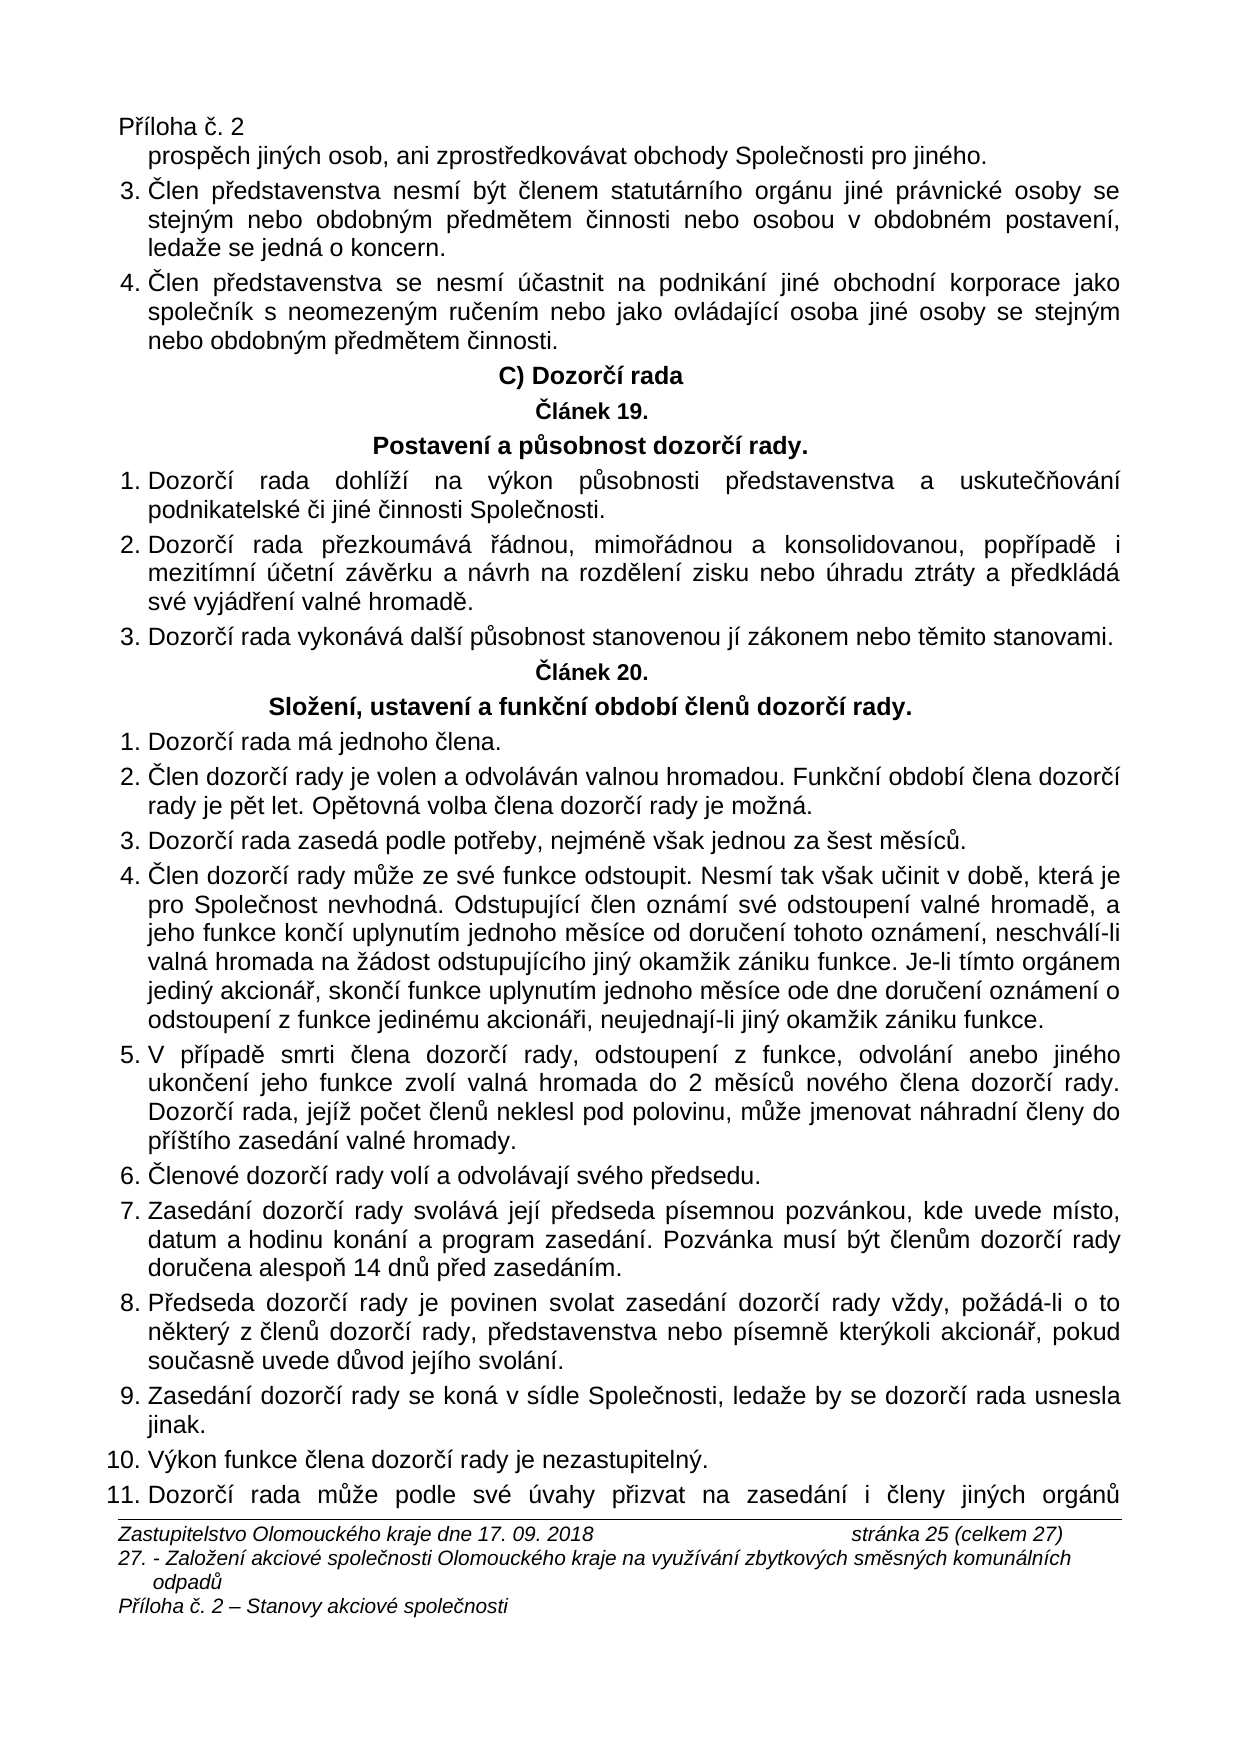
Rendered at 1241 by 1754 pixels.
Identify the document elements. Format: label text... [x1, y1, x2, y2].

list Zasedání dozorčí rady svolává její předseda písemnou pozvánkou, kde uvede místo, datum a hodinu konání a program zasedání. Pozvánka musí být členům dozorčí rady doručena alespoň 14 dnů před zasedáním. [148, 1196, 1122, 1282]
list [148, 1480, 1122, 1508]
text Postavení a působnost dozorčí rady. [59, 431, 1122, 460]
list Člen představenstva se nesmí účastnit na podnikání jiné obchodní korporace jako společník s neomezeným ručením nebo jako ovládající osoba jiné osoby se stejným nebo obdobným předmětem činnosti. [148, 268, 1122, 355]
list V případě smrti člena dozorčí rady, odstoupení z funkce, odvolání anebo jiného ukončení jeho funkce zvolí valná hromada do 2 měsíců nového člena dozorčí rady. Dozorčí rada, jejíž počet členů neklesl pod polovinu, může jmenovat náhradní členy do příštího zasedání valné hromady. [148, 1040, 1122, 1155]
subtitle Dozorčí rada [118, 361, 1063, 390]
text Složení, ustavení a funkční období členů dozorčí rady. [59, 692, 1122, 721]
list Dozorčí rada dohlíží na výkon působnosti představenstva a uskutečňování podnikatelské či jiné činnosti Společnosti. [148, 466, 1122, 523]
list Člen dozorčí rady může ze své funkce odstoupit. Nesmí tak však učinit v době, která je pro Společnost nevhodná. Odstupující člen oznámí své odstoupení valné hromadě, a jeho funkce končí uplynutím jednoho měsíce od doručení tohoto oznámení, neschválí-li valná hromada na žádost odstupujícího jiný okamžik zániku funkce. Je-li tímto orgánem jediný akcionář, skončí funkce uplynutím jednoho měsíce ode dne doručení oznámení o odstoupení z funkce jedinému akcionáři, neujednají-li jiný okamžik zániku funkce. [148, 861, 1122, 1033]
list Dozorčí rada přezkoumává řádnou, mimořádnou a konsolidovanou, popřípadě i mezitímní účetní závěrku a návrh na rozdělení zisku nebo úhradu ztráty a předkládá své vyjádření valné hromadě. [148, 530, 1122, 616]
list Předseda dozorčí rady je povinen svolat zasedání dozorčí rady vždy, požádá-li o to některý z členů dozorčí rady, představenstva nebo písemně kterýkoli akcionář, pokud současně uvede důvod jejího svolání. [148, 1288, 1122, 1375]
list Členové dozorčí rady volí a odvolávají svého předsedu. [148, 1161, 1122, 1190]
list Člen představenstva nesmí být členem statutárního orgánu jiné právnické osoby se stejným nebo obdobným předmětem činnosti nebo osobou v obdobném postavení, ledaže se jedná o koncern. [148, 176, 1122, 262]
list Dozorčí rada zasedá podle potřeby, nejméně však jednou za šest měsíců. [148, 826, 1122, 855]
list Zasedání dozorčí rady se koná v sídle Společnosti, ledaže by se dozorčí rada usnesla jinak. [148, 1381, 1122, 1438]
list Dozorčí rada vykonává další působnost stanovenou jí zákonem nebo těmito stanovami. [148, 622, 1122, 651]
list Člen dozorčí rady je volen a odvoláván valnou hromadou. Funkční období člena dozorčí rady je pět let. Opětovná volba člena dozorčí rady je možná. [148, 762, 1122, 820]
list Výkon funkce člena dozorčí rady je nezastupitelný. [148, 1445, 1122, 1473]
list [148, 141, 1122, 170]
list Dozorčí rada má jednoho člena. [148, 727, 1122, 756]
